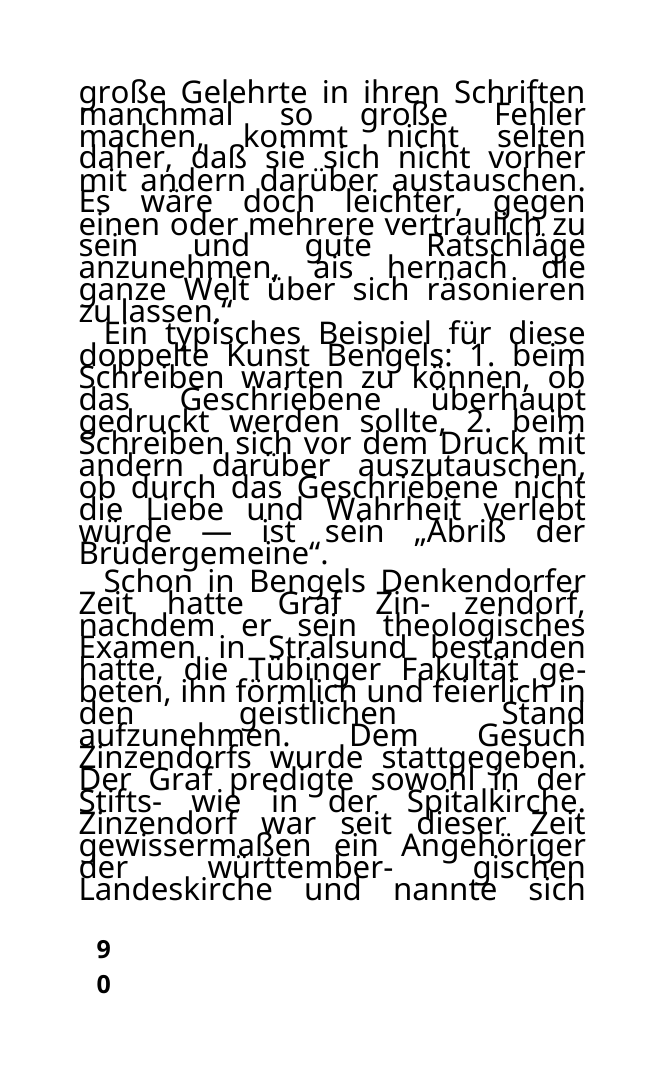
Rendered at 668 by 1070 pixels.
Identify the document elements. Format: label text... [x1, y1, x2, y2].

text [78, 86, 586, 327]
text Ein typisches Beispiel für diese doppelte Kunst Bengels: 1. beim Schreiben warten zu können, ob das Geschriebene überhaupt gedruckt werden sollte, 2. beim Schreiben sich vor dem Druck mit andern darüber auszutauschen, ob durch das Geschriebene nicht die Liebe und Wahrheit verlebt würde — ist sein „Abriß der Brüdergemeine“. [78, 327, 586, 569]
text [78, 575, 586, 905]
